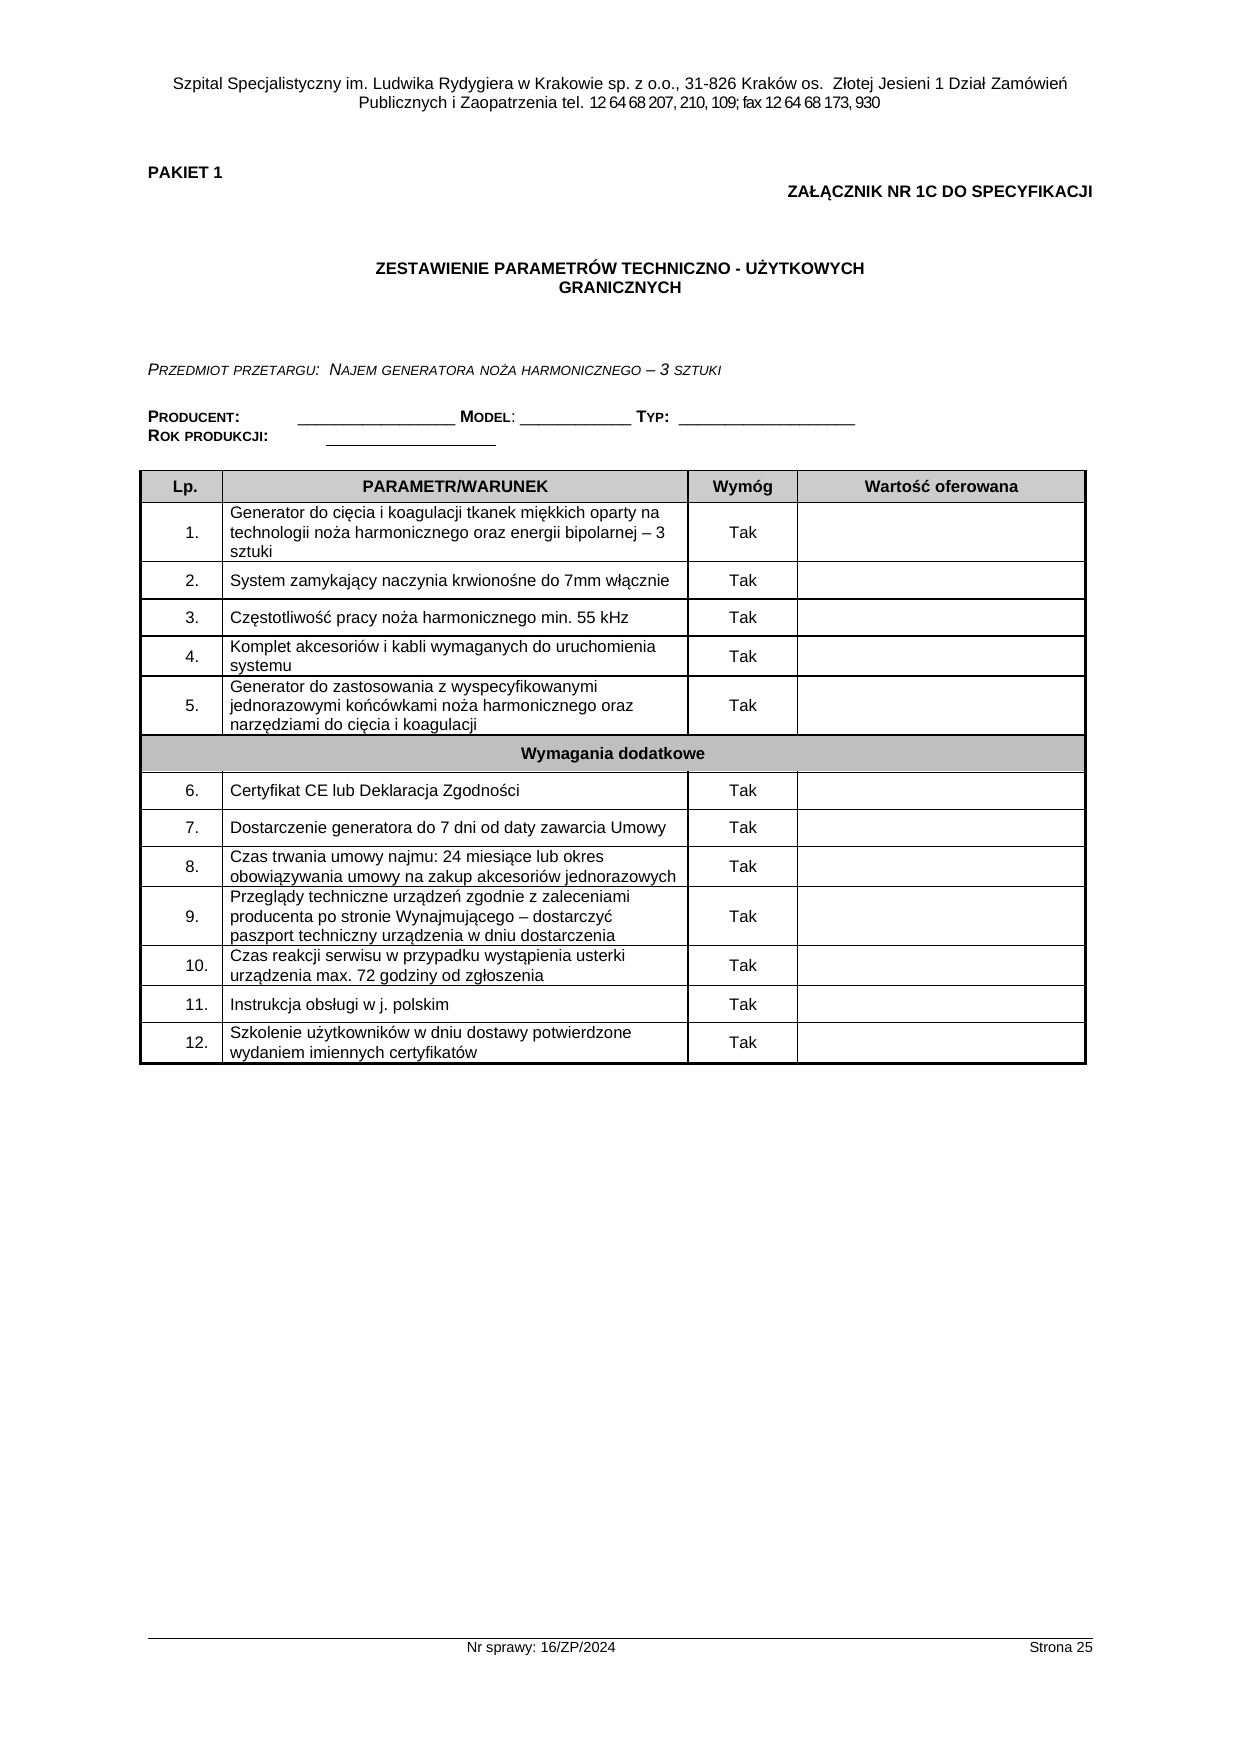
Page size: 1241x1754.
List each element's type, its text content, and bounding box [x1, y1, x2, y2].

table_cell [798, 600, 1084, 635]
table_cell Tak [689, 887, 797, 945]
text PAKIET 1 [148, 163, 1093, 182]
table_cell System zamykający naczynia krwionośne do 7mm włącznie [223, 562, 687, 598]
table_cell [798, 810, 1084, 846]
table_cell [798, 503, 1084, 561]
table_cell [142, 600, 222, 635]
table_cell Tak [689, 562, 797, 598]
table_cell [798, 986, 1084, 1022]
table_cell Tak [689, 847, 797, 886]
table_cell [798, 887, 1084, 945]
table_cell [142, 677, 222, 734]
table_cell Tak [689, 677, 797, 734]
table_cell [142, 847, 222, 886]
text ZESTAWIENIE PARAMETRÓW TECHNICZNO - UŻYTKOWYCH [148, 259, 1093, 278]
table_cell Czas reakcji serwisu w przypadku wystąpienia usterki urządzenia max. 72 godziny od zgłoszenia [223, 946, 687, 984]
table_cell Częstotliwość pracy noża harmonicznego min. 55 kHz [223, 600, 687, 635]
table_cell [142, 637, 222, 675]
table_cell Certyfikat CE lub Deklaracja Zgodności [223, 773, 687, 808]
table_header PARAMETR/WARUNEK [223, 471, 687, 502]
table_cell Tak [689, 1023, 797, 1062]
text ZAŁĄCZNIK NR 1C DO SPECYFIKACJI [148, 182, 1093, 201]
table_header Wartość oferowana [798, 471, 1084, 502]
table_cell Tak [689, 773, 797, 808]
table_cell [798, 1023, 1084, 1062]
table_cell Komplet akcesoriów i kabli wymaganych do uruchomienia systemu [223, 637, 687, 675]
table_cell Tak [689, 946, 797, 984]
table_cell [798, 637, 1084, 675]
table_cell Tak [689, 600, 797, 635]
text Producent: _________________ Model: ____________ Typ: ___________________ [148, 407, 1093, 426]
table_cell [798, 847, 1084, 886]
table_cell Generator do zastosowania z wyspecyfikowanymi jednorazowymi końcówkami noża harmonicznego oraz narzędziami do cięcia i koagulacji [223, 677, 687, 734]
subtitle Przedmiot przetargu: Najem generatora noża harmonicznego – 3 sztuki [148, 360, 1093, 379]
table_cell [142, 773, 222, 808]
table_cell [798, 946, 1084, 984]
table_cell Czas trwania umowy najmu: 24 miesiące lub okres obowiązywania umowy na zakup akcesoriów jednorazowych [223, 847, 687, 886]
table_cell Szkolenie użytkowników w dniu dostawy potwierdzone wydaniem imiennych certyfikatów [223, 1023, 687, 1062]
table_cell [798, 773, 1084, 808]
table_cell [798, 562, 1084, 598]
table_cell [798, 677, 1084, 734]
table_cell [142, 887, 222, 945]
table_cell [142, 503, 222, 561]
table_cell Tak [689, 986, 797, 1022]
table_cell Instrukcja obsługi w j. polskim [223, 986, 687, 1022]
table_cell [142, 946, 222, 984]
text GRANICZNYCH [148, 278, 1093, 297]
table_cell [142, 810, 222, 846]
table_cell [142, 1023, 222, 1062]
table_header Wymóg [689, 471, 797, 502]
table_cell [142, 562, 222, 598]
table_cell Tak [689, 810, 797, 846]
table_cell Dostarczenie generatora do 7 dni od daty zawarcia Umowy [223, 810, 687, 846]
table_cell Wymagania dodatkowe [142, 736, 1084, 771]
table_cell Generator do cięcia i koagulacji tkanek miękkich oparty na technologii noża harmonicznego oraz energii bipolarnej – 3 sztuki [223, 503, 687, 561]
table_header Lp. [142, 471, 222, 502]
table_cell Tak [689, 503, 797, 561]
table_cell [142, 986, 222, 1022]
subtitle Rok produkcji: [148, 426, 1093, 445]
table_cell Przeglądy techniczne urządzeń zgodnie z zaleceniami producenta po stronie Wynajmującego – dostarczyć paszport techniczny urządzenia w dniu dostarczenia [223, 887, 687, 945]
table_cell Tak [689, 637, 797, 675]
